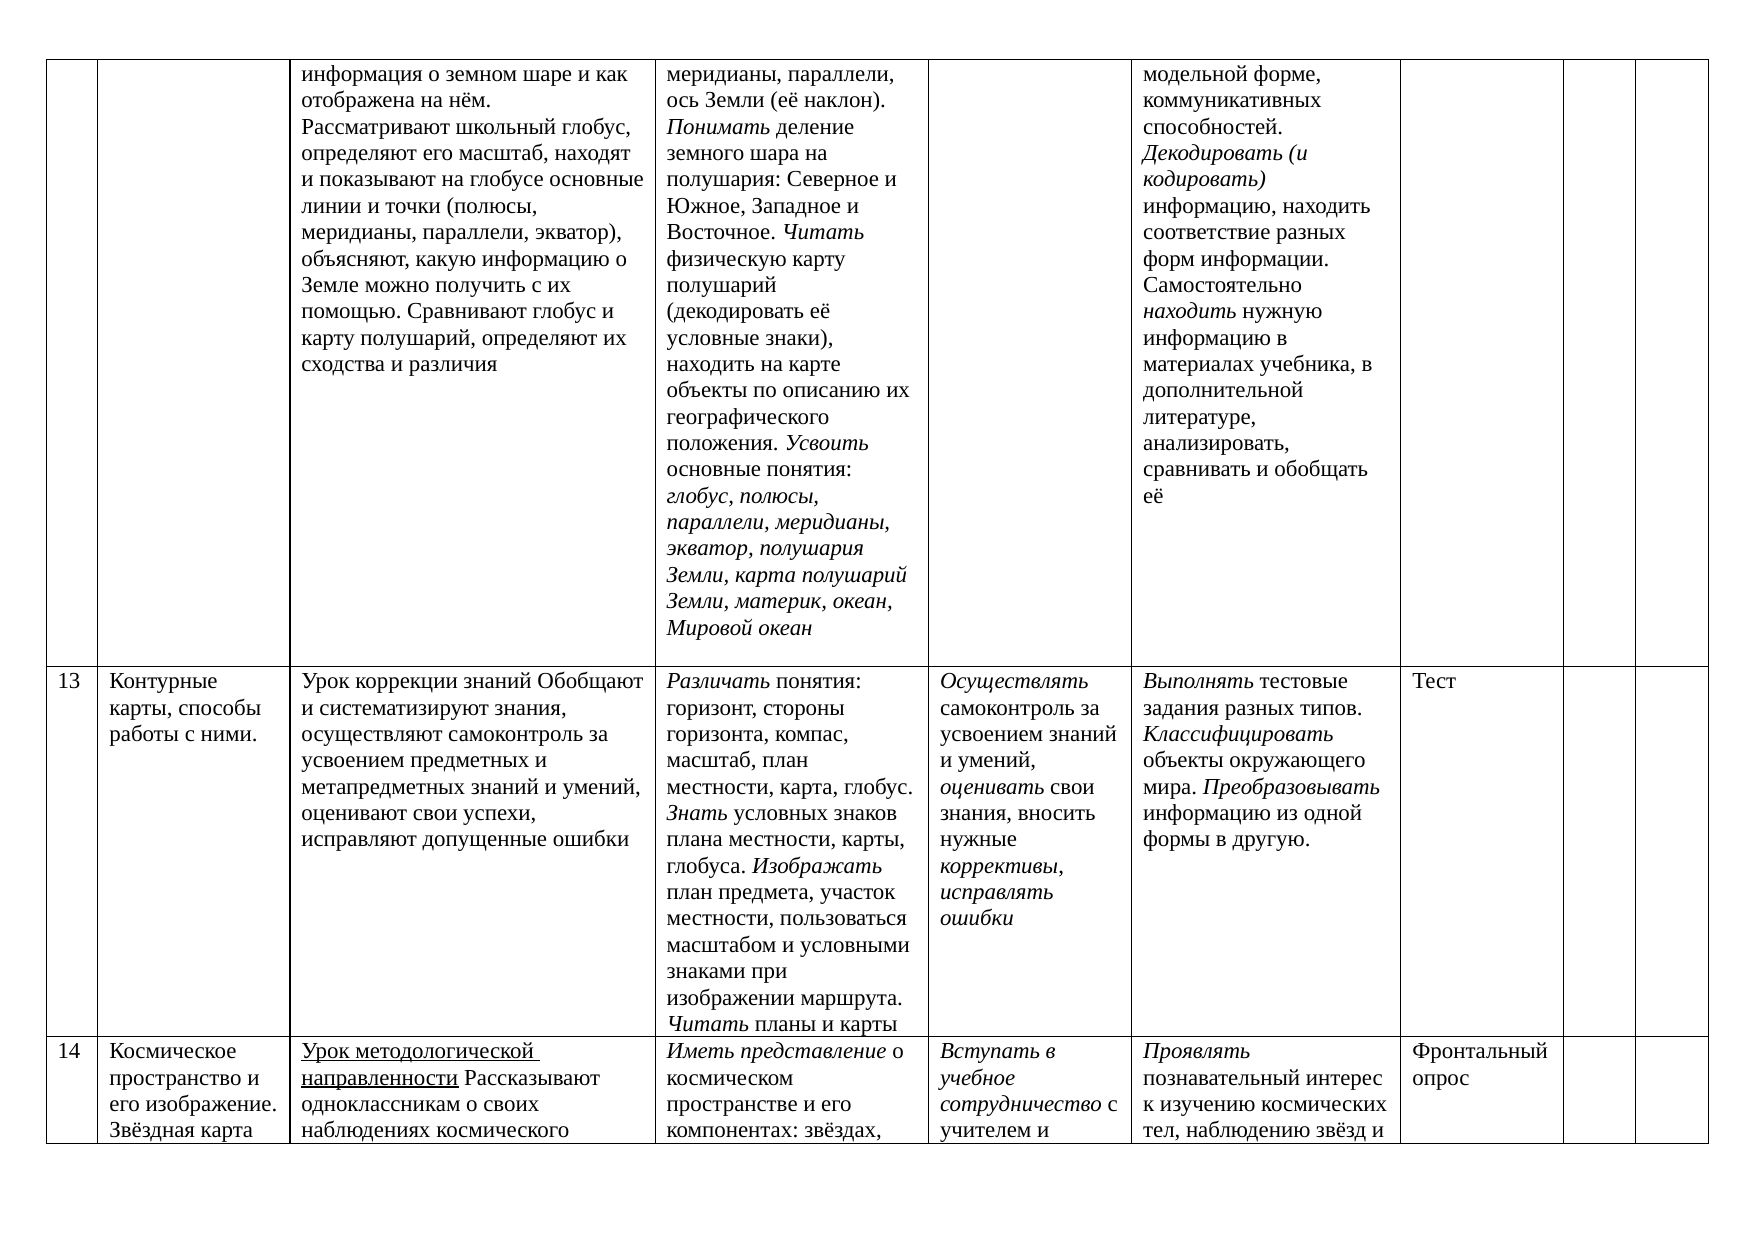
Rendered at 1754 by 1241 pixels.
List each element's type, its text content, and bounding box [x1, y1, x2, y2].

table_cell [1564, 1037, 1635, 1143]
table_cell 12 [47, 60, 97, 666]
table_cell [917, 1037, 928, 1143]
table_cell Выполнять тестовые задания разных типов. Классифицировать объекты окружающего мира. Преобразовывать информацию из одной формы в другую. [1132, 667, 1400, 1036]
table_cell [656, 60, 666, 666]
table_cell Осуществлять самоконтроль за усвоением знаний и умений, оценивать свои знания, вносить нужные коррективы, исправлять ошибки [929, 667, 1131, 1036]
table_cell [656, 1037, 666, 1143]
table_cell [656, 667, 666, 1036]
table_cell [929, 60, 1131, 666]
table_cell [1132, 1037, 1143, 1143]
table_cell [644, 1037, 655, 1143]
table_cell [1636, 60, 1708, 666]
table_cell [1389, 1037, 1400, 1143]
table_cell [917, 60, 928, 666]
table_cell [1564, 60, 1635, 666]
table_cell 14 [47, 1037, 97, 1143]
table_cell Урок коррекции знаний Обобщают и систематизируют знания, осуществляют самоконтроль за усвоением предметных и метапредметных знаний и умений, оценивают свои успехи, исправляют допущенные ошибки [291, 667, 655, 1036]
table_cell [1636, 1037, 1708, 1143]
table_cell 13 [47, 667, 97, 1036]
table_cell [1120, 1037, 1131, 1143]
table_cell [1401, 60, 1563, 666]
table_cell Фронтальный опрос [1401, 1037, 1563, 1143]
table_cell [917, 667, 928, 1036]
table_cell [1564, 667, 1635, 1036]
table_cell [291, 60, 655, 666]
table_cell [98, 60, 289, 666]
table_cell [98, 1037, 289, 1143]
table_cell Контурные карты, способы работы с ними. [98, 667, 289, 1036]
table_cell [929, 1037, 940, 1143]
table_cell [1636, 667, 1708, 1036]
table_cell Тест [1401, 667, 1563, 1036]
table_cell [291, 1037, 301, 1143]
